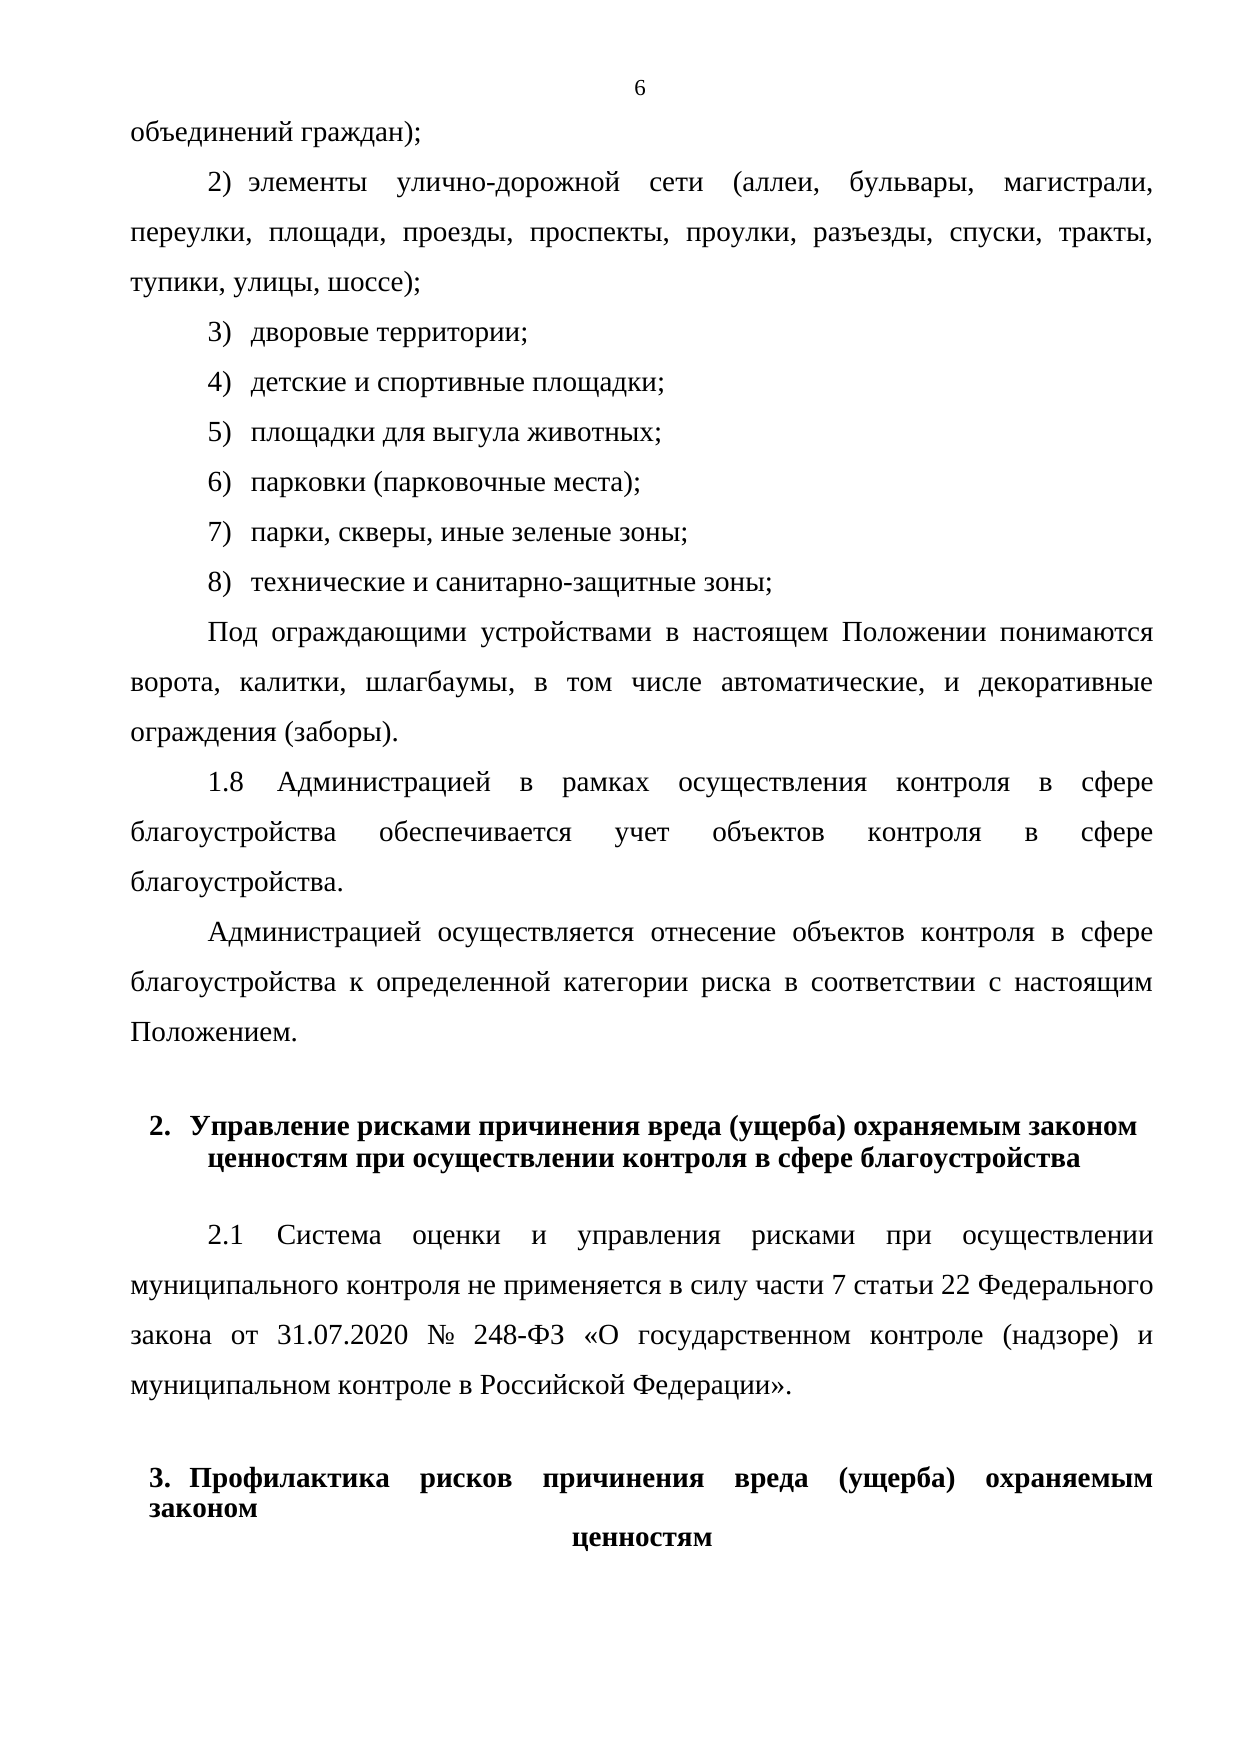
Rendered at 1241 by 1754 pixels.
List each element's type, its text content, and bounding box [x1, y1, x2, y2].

list Администрацией в рамках осуществления контроля в сфере благоустройства обеспечивается учет объектов контроля в сфере благоустройства. [130, 752, 1154, 902]
list Профилактика рисков причинения вреда (ущерба) охраняемым законом [149, 1464, 1154, 1523]
list Управление рисками причинения вреда (ущерба) охраняемым законом [149, 1112, 1154, 1141]
list Система оценки и управления рисками при осуществлении муниципального контроля не применяется в силу части 7 статьи 22 Федерального закона от 31.07.2020 № 248-ФЗ «О государственном контроле (надзоре) и муниципальном контроле в Российской Федерации». [130, 1204, 1154, 1404]
list парковки (парковочные места); [130, 452, 1154, 502]
list технические и санитарно-защитные зоны; [130, 552, 1154, 602]
text ценностям при осуществлении контроля в сфере благоустройства [130, 1144, 1154, 1174]
list детские и спортивные площадки; [130, 352, 1154, 402]
list парки, скверы, иные зеленые зоны; [130, 502, 1154, 552]
list элементы улично-дорожной сети (аллеи, бульвары, магистрали, переулки, площади, проезды, проспекты, проулки, разъезды, спуски, тракты, тупики, улицы, шоссе); [130, 152, 1154, 302]
list дворовые территории; [130, 302, 1154, 352]
text Администрацией осуществляется отнесение объектов контроля в сфере благоустройства к определенной категории риска в соответствии с настоящим Положением. [130, 902, 1154, 1052]
text объединений граждан); [130, 102, 1154, 152]
text Под ограждающими устройствами в настоящем Положении понимаются ворота, калитки, шлагбаумы, в том числе автоматические, и декоративные ограждения (заборы). [130, 602, 1154, 752]
text ценностям [130, 1523, 1154, 1552]
list площадки для выгула животных; [130, 402, 1154, 452]
